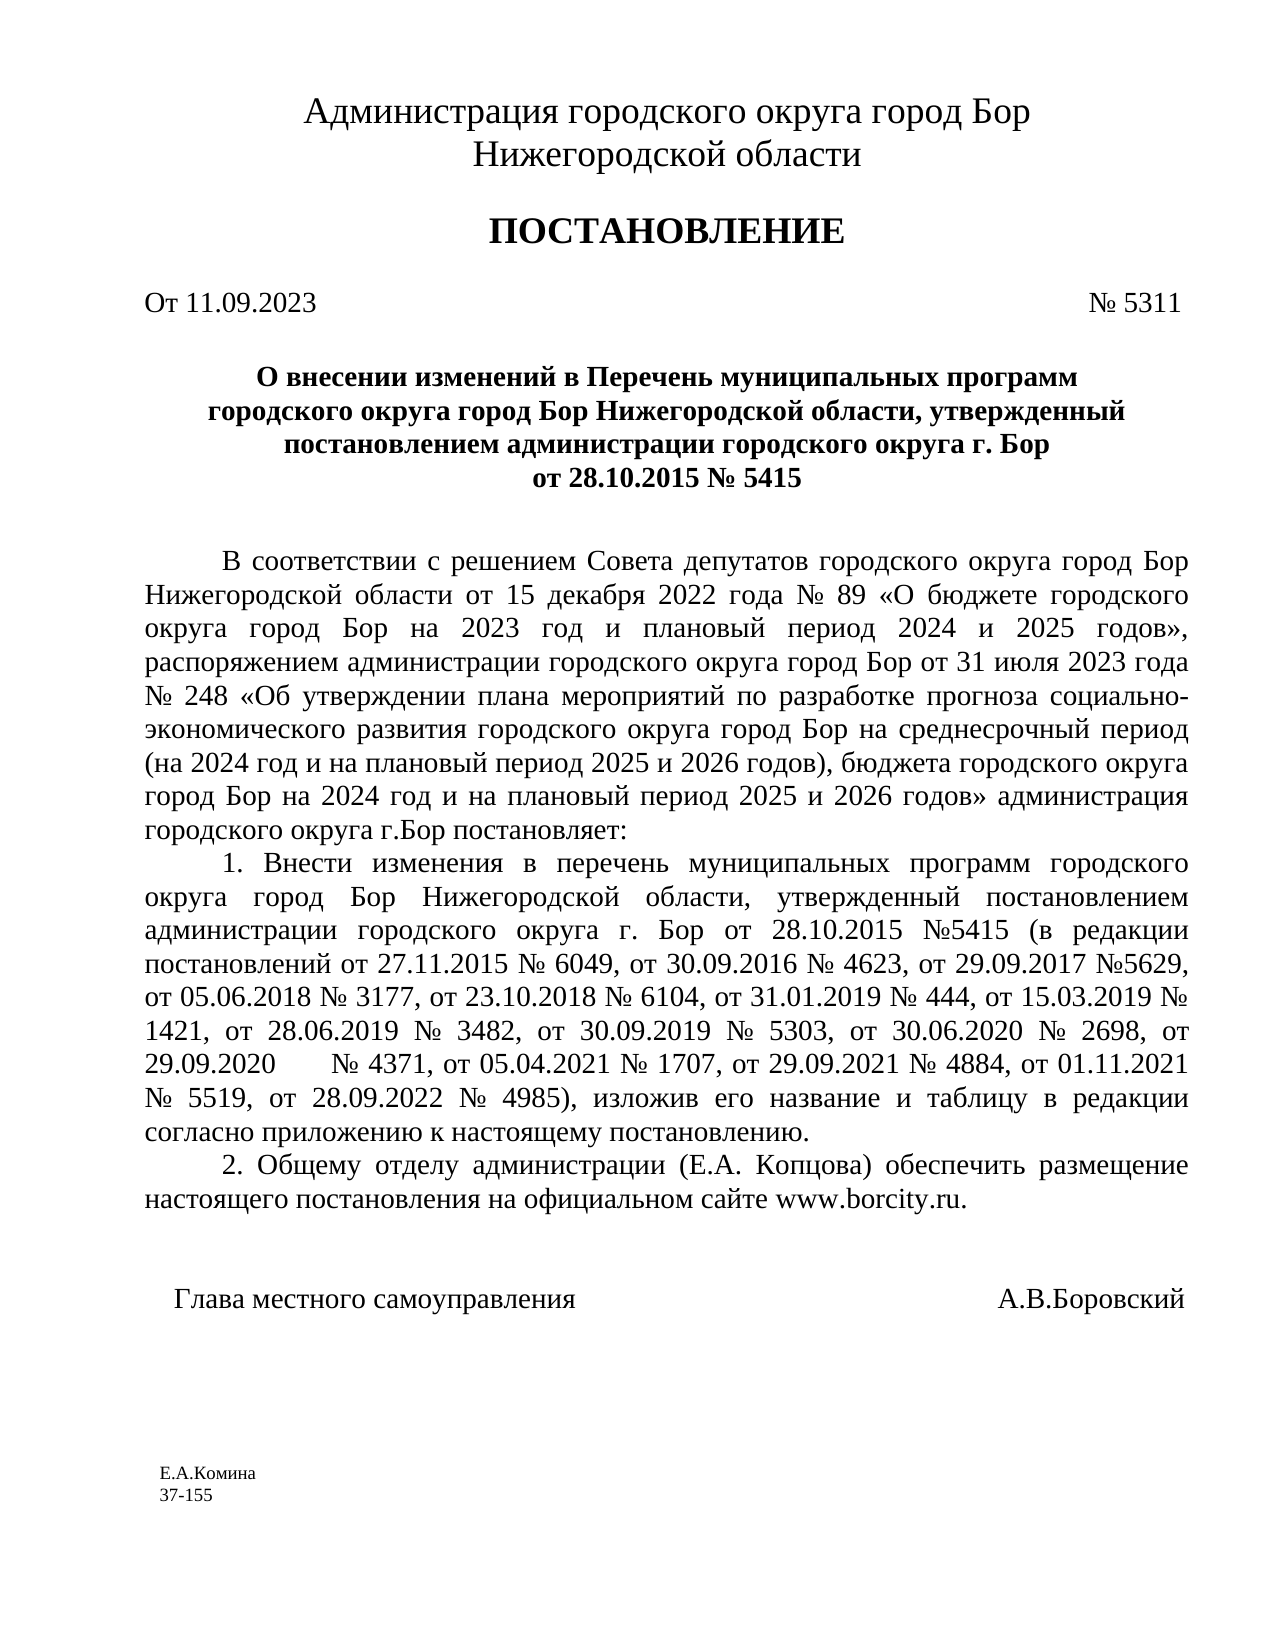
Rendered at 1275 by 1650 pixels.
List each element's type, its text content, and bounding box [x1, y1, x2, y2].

table_header Глава местного самоуправления [163, 1281, 717, 1345]
text Нижегородской области [148, 132, 1186, 175]
table_header № 5311 [688, 285, 1196, 326]
table_cell О внесении изменений в Перечень муниципальных программ городского округа город Бор Нижегородской области, утвержденный постановлением администрации городского округа г. Бор от 28.10.2015 № 5415 [133, 326, 1201, 493]
table_header А.В.Боровский [718, 1281, 1196, 1345]
subtitle Администрация городского округа город Бор [148, 89, 1186, 132]
subtitle ПОСТАНОВЛЕНИЕ [148, 208, 1186, 252]
table_header От 11.09.2023 [133, 285, 688, 326]
table_header В соответствии с решением Совета депутатов городского округа город Бор Нижегородской области от 15 декабря 2022 года № 89 «О бюджете городского округа город Бор на 2023 год и плановый период 2024 и 2025 годов», распоряжением администрации городского округа город Бор от 31 июля 2023 года № 248 «Об утверждении плана мероприятий по разработке прогноза социально-экономического развития городского округа город Бор на среднесрочный период (на 2024 год и на плановый период 2025 и 2026 годов), бюджета городского округа город Бор на 2024 год и на плановый период 2025 и 2026 годов» администрация городского округа г.Бор постановляет: 1. Внести изменения в перечень муниципальных программ городского округа город Бор Нижегородской области, утвержденный постановлением администрации городского округа г. Бор от 28.10.2015 №5415 (в редакции постановлений от 27.11.2015 № 6049, от 30.09.2016 № 4623, от 29.09.2017 №5629, от 05.06.2018 № 3177, от 23.10.2018 № 6104, от 31.01.2019 № 444, от 15.03.2019 № 1421, от 28.06.2019 № 3482, от 30.09.2019 № 5303, от 30.06.2020 № 2698, от 29.09.2020 № 4371, от 05.04.2021 № 1707, от 29.09.2021 № 4884, от 01.11.2021 № 5519, от 28.09.2022 № 4985), изложив его название и таблицу в редакции согласно приложению к настоящему постановлению. 2. Общему отделу администрации (Е.А. Копцова) обеспечить размещение настоящего постановления на официальном сайте www.city.ru. [133, 544, 1201, 1214]
